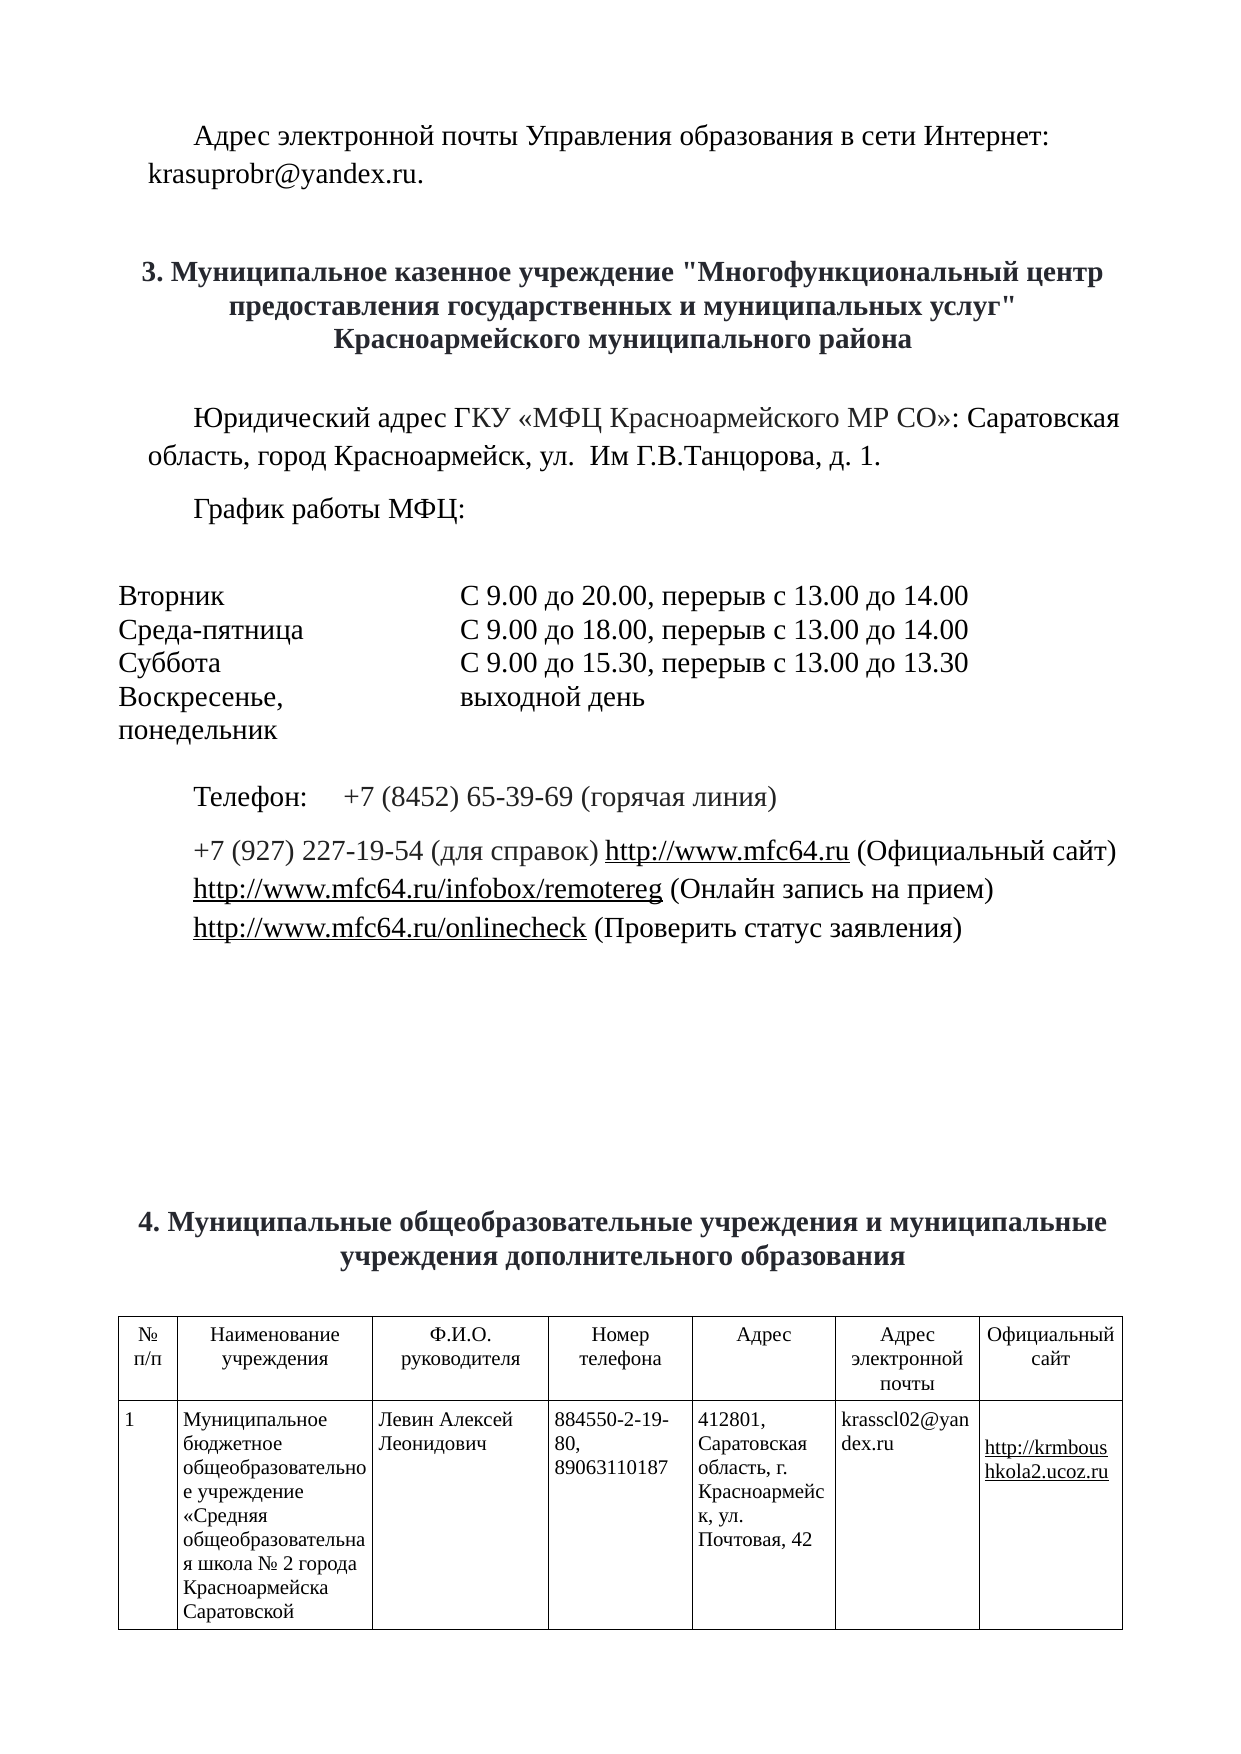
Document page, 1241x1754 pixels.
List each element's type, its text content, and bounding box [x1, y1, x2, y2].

text Юридический адрес ГКУ «МФЦ Красноармейского МР СО»: Саратовская область, город Красноармейск, ул. Им Г.В.Танцорова, д. 1. [148, 400, 1127, 472]
table_header Вторник [107, 578, 448, 612]
table_cell выходной день [449, 679, 1045, 746]
table_header № п/п [119, 1317, 177, 1400]
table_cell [693, 1401, 835, 1629]
table_header Адрес [693, 1317, 835, 1400]
table_cell Воскресенье, понедельник [107, 679, 448, 746]
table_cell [178, 1401, 372, 1629]
table_header Номер телефона [549, 1317, 692, 1400]
table_header Ф.И.О. руководителя [373, 1317, 548, 1400]
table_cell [549, 1401, 692, 1629]
text 3. Муниципальное казенное учреждение "Многофункциональный центр предоставления государственных и муниципальных услуг" Красноармейского муниципального района [118, 254, 1127, 355]
text Телефон: +7 (8452) 65-39-69 (горячая линия) [148, 779, 1127, 813]
text График работы МФЦ: [148, 492, 1127, 525]
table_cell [373, 1401, 548, 1629]
table_cell Суббота [107, 645, 448, 679]
table_header Наименование учреждения [178, 1317, 372, 1400]
table_cell krasscl02@yandex.ru [836, 1401, 979, 1629]
table_cell С 9.00 до 15.30, перерыв с 13.00 до 13.30 [449, 645, 1045, 679]
text Адрес электронной почты Управления образования в сети Интернет: krasuprobr@yandex.ru. [148, 118, 1127, 190]
text 4. Муниципальные общеобразовательные учреждения и муниципальные учреждения дополнительного образования [118, 1204, 1127, 1271]
table_cell С 9.00 до 18.00, перерыв с 13.00 до 14.00 [449, 612, 1045, 645]
table_cell 1 [119, 1401, 177, 1629]
table_header С 9.00 до 20.00, перерыв с 13.00 до 14.00 [449, 578, 1045, 612]
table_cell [980, 1401, 1122, 1629]
text +7 (927) 227-19-54 (для справок) http://www.mfc64.ru (Официальный сайт) http://www.mfc64.ru/infobox/remotereg (Онлайн запись на прием) http://www.mfc64.ru/onlinecheck (Проверить статус заявления) [148, 833, 1127, 943]
table_cell Среда-пятница [107, 612, 448, 645]
table_header Официальный сайт [980, 1317, 1122, 1400]
table_header Адрес электронной почты [836, 1317, 979, 1400]
